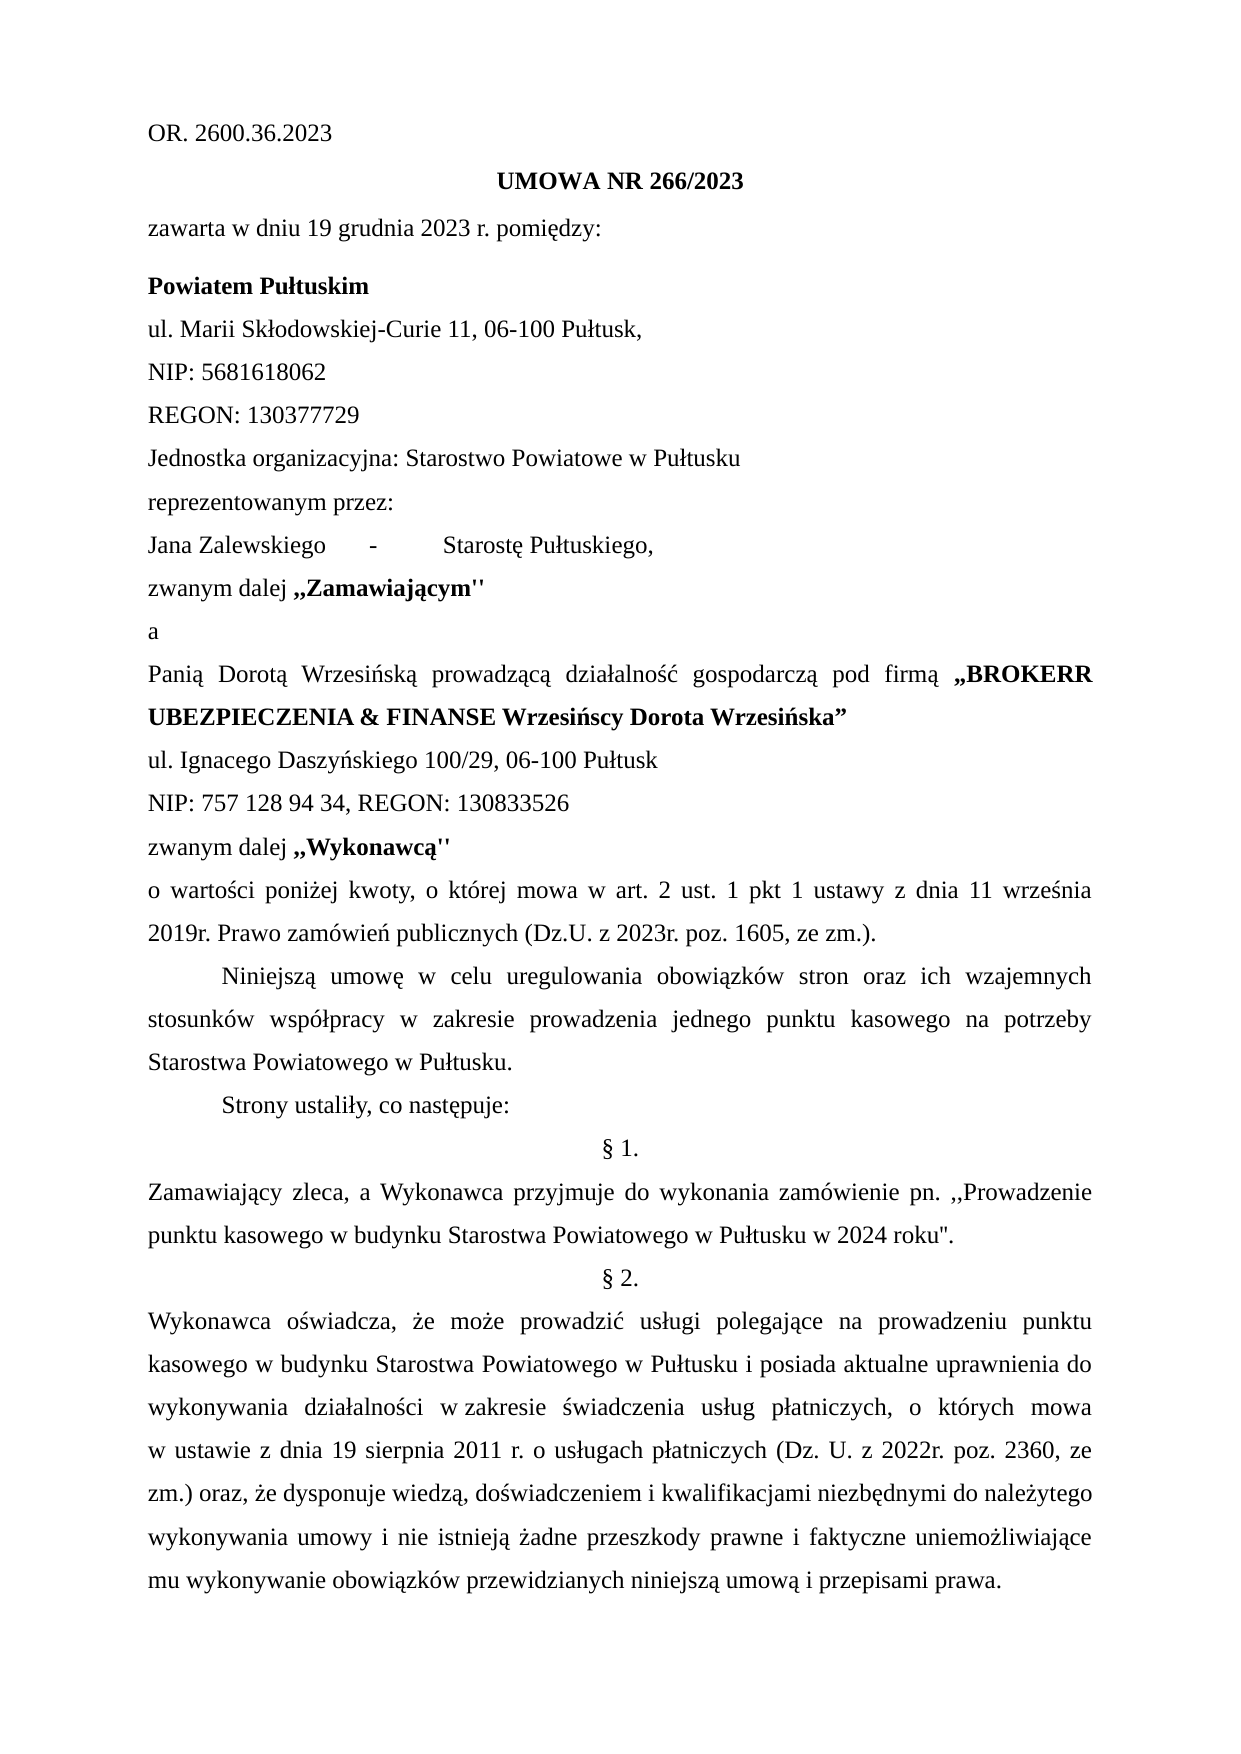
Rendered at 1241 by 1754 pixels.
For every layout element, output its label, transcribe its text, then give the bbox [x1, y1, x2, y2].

text reprezentowanym przez: [148, 487, 1093, 515]
text NIP: 5681618062 [148, 357, 1093, 386]
text Zamawiający zleca, a Wykonawca przyjmuje do wykonania zamówienie pn. ,,Prowadzenie punktu kasowego w budynku Starostwa Powiatowego w Pułtusku w 2024 roku''. [148, 1177, 1093, 1248]
text a [148, 616, 1093, 645]
text o wartości poniżej kwoty, o której mowa w art. 2 ust. 1 pkt 1 ustawy z dnia 11 września 2019r. Prawo zamówień publicznych (Dz.U. z 2023r. poz. 1605, ze zm.). [148, 875, 1093, 947]
text zwanym dalej ,,Zamawiającym'' [148, 573, 1093, 602]
text Panią Dorotą Wrzesińską prowadzącą działalność gospodarczą pod firmą „BROKERR UBEZPIECZENIA & FINANSE Wrzesińscy Dorota Wrzesińska” [148, 659, 1093, 731]
text zwanym dalej ,,Wykonawcą'' [148, 832, 1093, 860]
text NIP: 757 128 94 34, REGON: 130833526 [148, 788, 1093, 817]
text Jednostka organizacyjna: Starostwo Powiatowe w Pułtusku [148, 443, 1093, 472]
text § 1. [148, 1133, 1093, 1162]
text Wykonawca oświadcza, że może prowadzić usługi polegające na prowadzeniu punktu kasowego w budynku Starostwa Powiatowego w Pułtusku i posiada aktualne uprawnienia do wykonywania działalności w zakresie świadczenia usług płatniczych, o których mowa w ustawie z dnia 19 sierpnia 2011 r. o usługach płatniczych (Dz. U. z 2022r. poz. 2360, ze zm.) oraz, że dysponuje wiedzą, doświadczeniem i kwalifikacjami niezbędnymi do należytego wykonywania umowy i nie istnieją żadne przeszkody prawne i faktyczne uniemożliwiające mu wykonywanie obowiązków przewidzianych niniejszą umową i przepisami prawa. [148, 1306, 1093, 1593]
text UMOWA NR 266/2023 [148, 166, 1093, 194]
text Powiatem Pułtuskim [148, 271, 1093, 300]
text Jana Zalewskiego - Starostę Pułtuskiego, [148, 530, 1093, 558]
text § 2. [148, 1263, 1093, 1292]
text zawarta w dniu 19 grudnia 2023 r. pomiędzy: [148, 213, 1093, 242]
text ul. Ignacego Daszyńskiego 100/29, 06-100 Pułtusk [148, 745, 1093, 774]
text REGON: 130377729 [148, 400, 1093, 429]
text Niniejszą umowę w celu uregulowania obowiązków stron oraz ich wzajemnych stosunków współpracy w zakresie prowadzenia jednego punktu kasowego na potrzeby Starostwa Powiatowego w Pułtusku. [148, 961, 1093, 1076]
text OR. 2600.36.2023 [148, 118, 1093, 147]
text Strony ustaliły, co następuje: [148, 1090, 1093, 1119]
text ul. Marii Skłodowskiej-Curie 11, 06-100 Pułtusk, [148, 314, 1093, 343]
